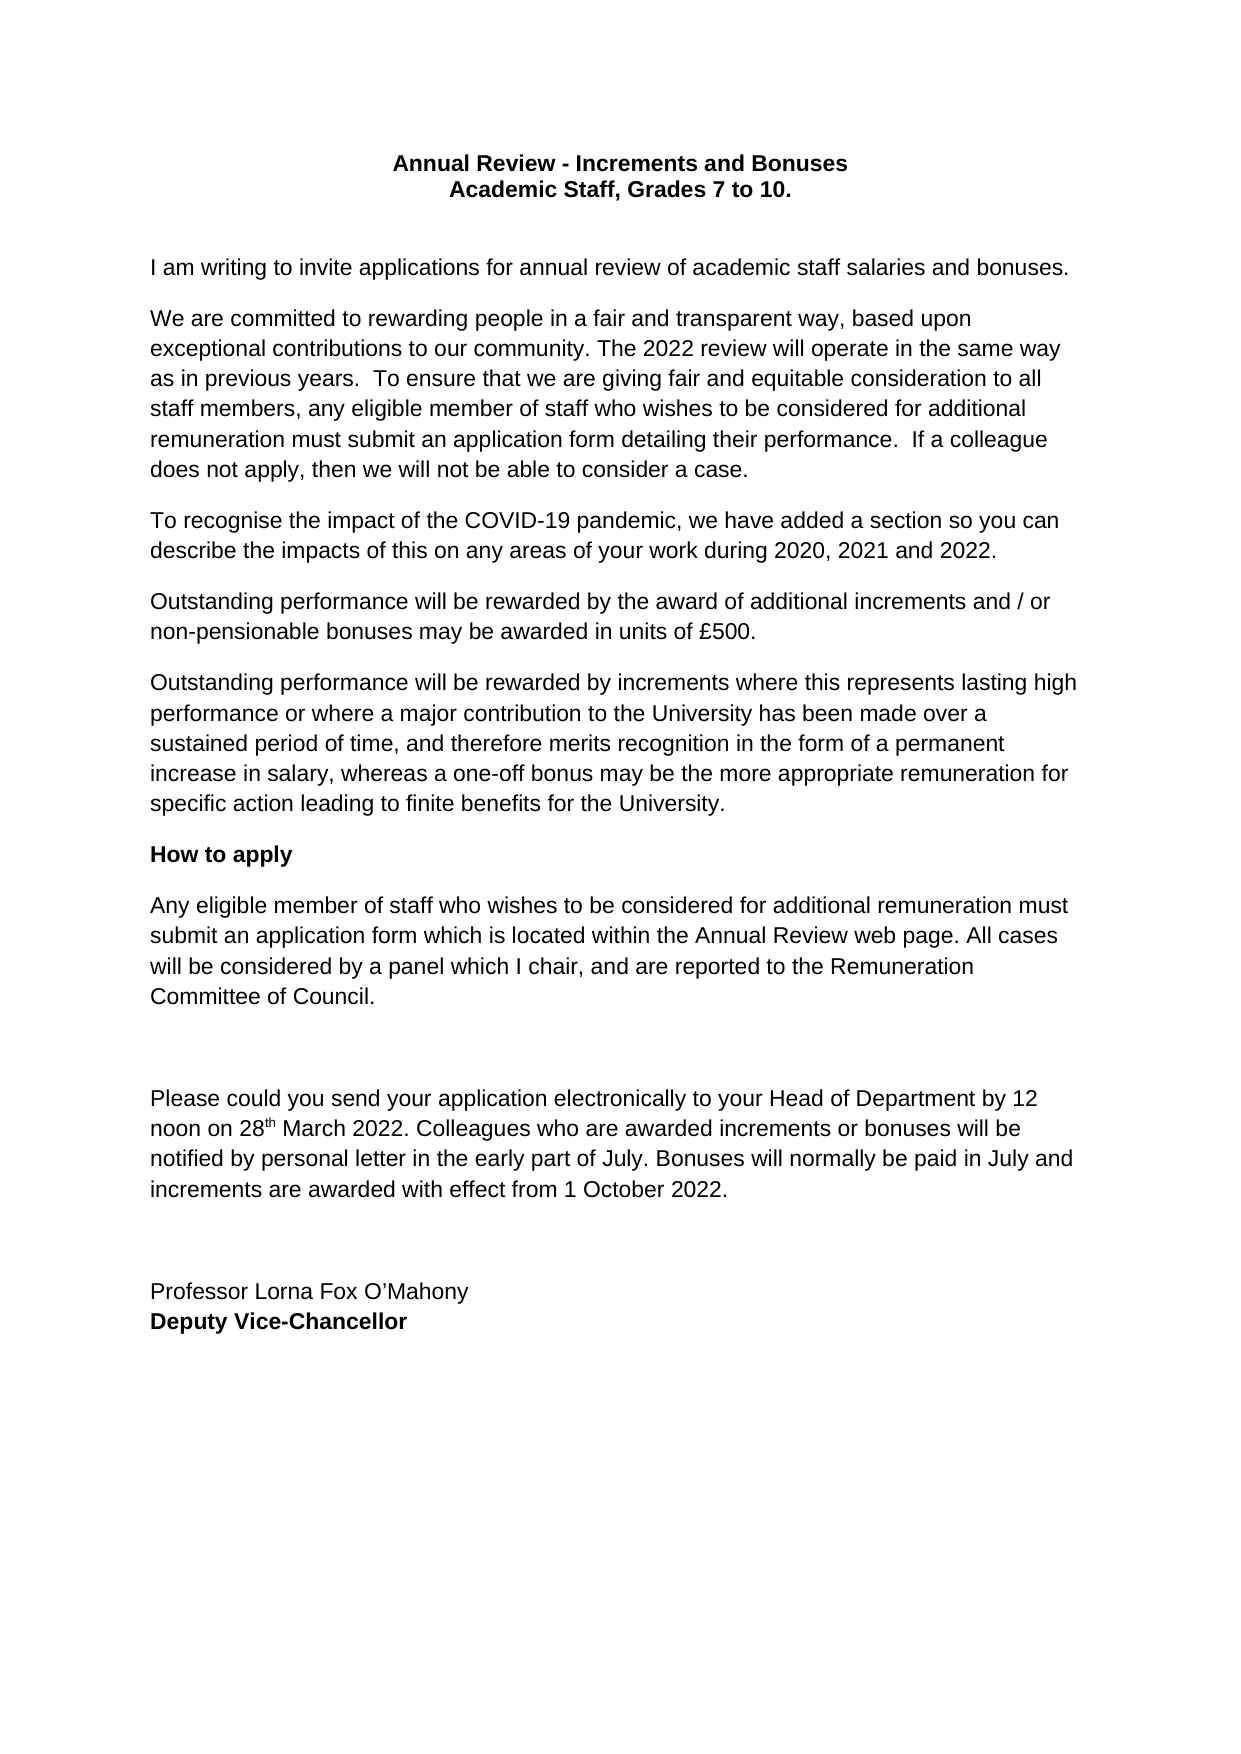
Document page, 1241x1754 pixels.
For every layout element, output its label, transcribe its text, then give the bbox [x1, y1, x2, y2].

text Any eligible member of staff who wishes to be considered for additional remuneration must submit an application form which is located within the Annual Review web page. All cases will be considered by a panel which I chair, and are reported to the Remuneration Committee of Council. [150, 892, 1090, 1009]
text Please could you send your application electronically to your Head of Department by 12 noon on 28th March 2022. Colleagues who are awarded increments or bonuses will be notified by personal letter in the early part of July. Bonuses will normally be paid in July and increments are awarded with effect from 1 October 2022. [150, 1085, 1090, 1202]
text Outstanding performance will be rewarded by increments where this represents lasting high performance or where a major contribution to the University has been made over a sustained period of time, and therefore merits recognition in the form of a permanent increase in salary, whereas a one-off bonus may be the more appropriate remuneration for specific action leading to finite benefits for the University. [150, 669, 1090, 817]
text Annual Review - Increments and Bonuses [150, 150, 1090, 176]
text Academic Staff, Grades 7 to 10. [150, 176, 1090, 203]
text Professor Lorna Fox O’Mahony [150, 1278, 1090, 1304]
text I am writing to invite applications for annual review of academic staff salaries and bonuses. [150, 254, 1090, 280]
text Outstanding performance will be rewarded by the award of additional increments and / or non-pensionable bonuses may be awarded in units of £500. [150, 588, 1090, 645]
text To recognise the impact of the COVID-19 pandemic, we have added a section so you can describe the impacts of this on any areas of your work during 2020, 2021 and 2022. [150, 507, 1090, 563]
text Deputy Vice-Chancellor [150, 1308, 1090, 1334]
text We are committed to rewarding people in a fair and transparent way, based upon exceptional contributions to our community. The 2022 review will operate in the same way as in previous years. To ensure that we are giving fair and equitable consideration to all staff members, any eligible member of staff who wishes to be considered for additional remuneration must submit an application form detailing their performance. If a colleague does not apply, then we will not be able to consider a case. [150, 305, 1090, 482]
text How to apply [150, 841, 1090, 868]
